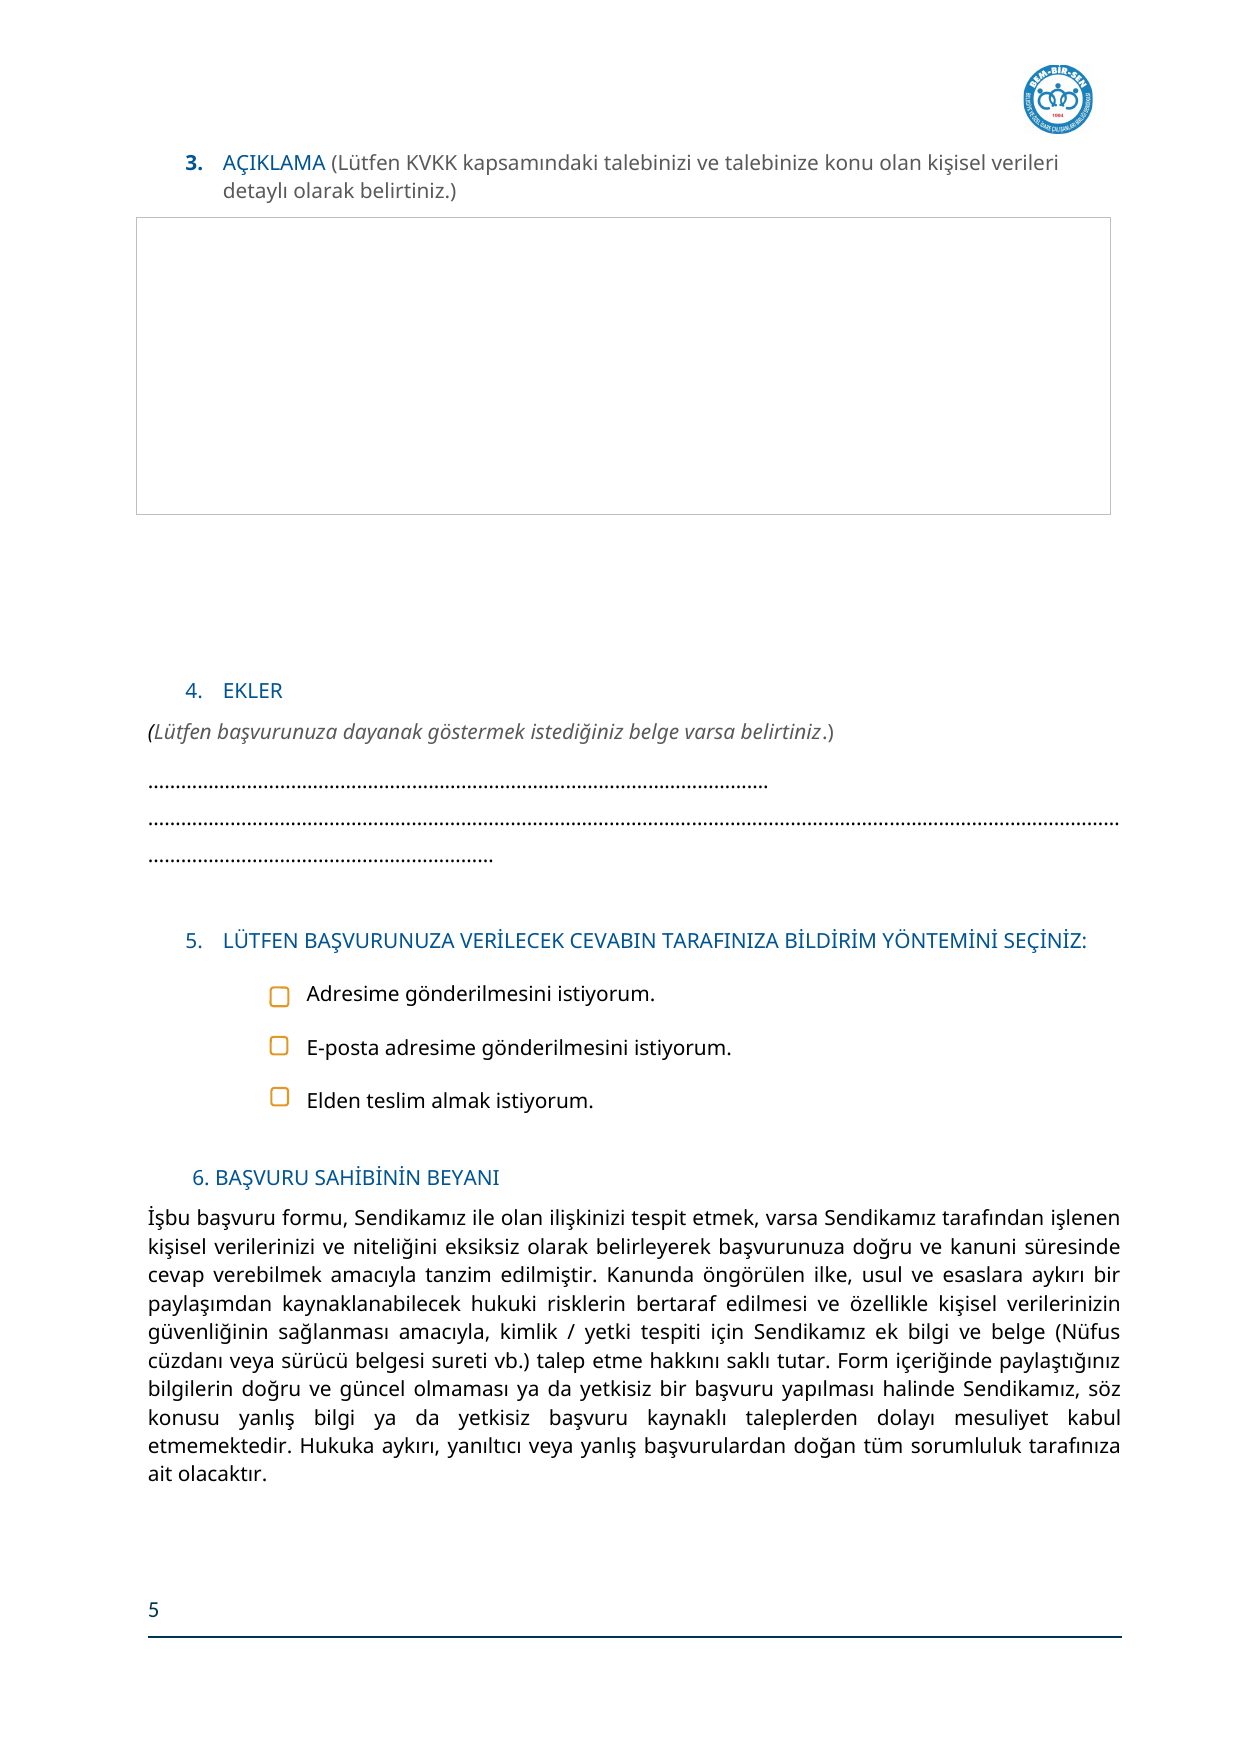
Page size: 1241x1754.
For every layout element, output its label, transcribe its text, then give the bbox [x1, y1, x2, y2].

list 6. BAŞVURU SAHİBİNİN BEYANI [148, 1163, 1122, 1191]
table_cell [211, 1020, 295, 1074]
text …………………..…………….……………………………….……………………………….…………………………………………………………………………………………………………………………………………………………………………………………………………………… [148, 766, 1122, 868]
text İşbu başvuru formu, Sendikamız ile olan ilişkinizi tespit etmek, varsa Sendikamız tarafından işlenen kişisel verilerinizi ve niteliğini eksiksiz olarak belirleyerek başvurunuza doğru ve kanuni süresinde cevap verebilmek amacıyla tanzim edilmiştir. Kanunda öngörülen ilke, usul ve esaslara aykırı bir paylaşımdan kaynaklanabilecek hukuki risklerin bertaraf edilmesi ve özellikle kişisel verilerinizin güvenliğinin sağlanması amacıyla, kimlik / yetki tespiti için Sendikamız ek bilgi ve belge (Nüfus cüzdanı veya sürücü belgesi sureti vb.) talep etme hakkını saklı tutar. Form içeriğinde paylaştığınız bilgilerin doğru ve güncel olmaması ya da yetkisiz bir başvuru yapılması halinde Sendikamız, söz konusu yanlış bilgi ya da yetkisiz başvuru kaynaklı taleplerden dolayı mesuliyet kabul etmemektedir. Hukuka aykırı, yanıltıcı veya yanlış başvurulardan doğan tüm sorumluluk tarafınıza ait olacaktır. [148, 1203, 1122, 1488]
list EKLER [185, 676, 1122, 704]
table_header Adresime gönderilmesini istiyorum. [295, 967, 908, 1020]
picture [1023, 65, 1093, 134]
table_header [137, 218, 1110, 514]
table_header [211, 967, 295, 1020]
table_cell E-posta adresime gönderilmesini istiyorum. [295, 1020, 908, 1074]
text (Lütfen başvurunuza dayanak göstermek istediğiniz belge varsa belirtiniz.) [148, 717, 1122, 745]
table_cell [211, 1074, 295, 1127]
list AÇIKLAMA (Lütfen KVKK kapsamındaki talebinizi ve talebinize konu olan kişisel verileri detaylı olarak belirtiniz.) [185, 148, 1122, 204]
list LÜTFEN BAŞVURUNUZA VERİLECEK CEVABIN TARAFINIZA BİLDİRİM YÖNTEMİNİ SEÇİNİZ: [185, 926, 1122, 954]
table_cell Elden teslim almak istiyorum. [295, 1074, 908, 1127]
